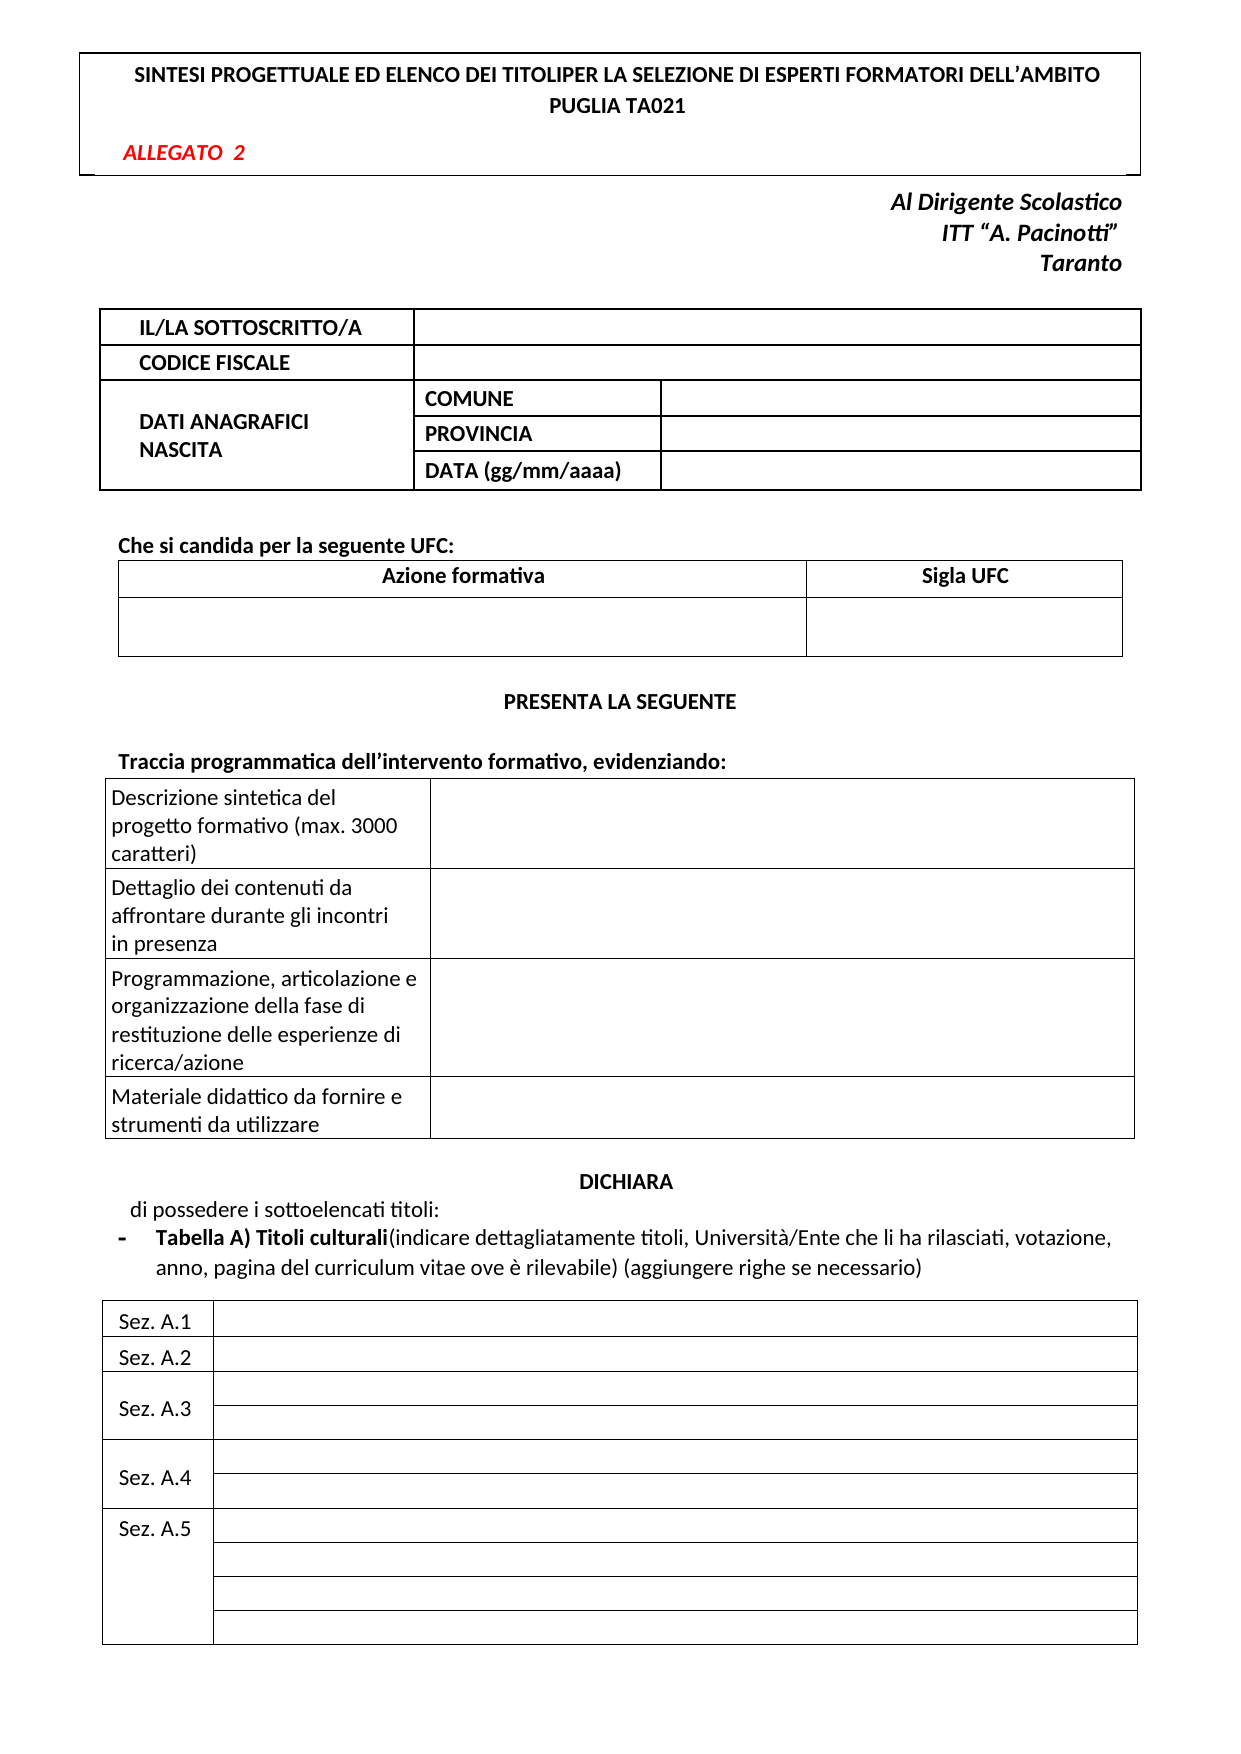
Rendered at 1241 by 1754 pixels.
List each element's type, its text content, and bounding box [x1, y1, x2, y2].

table_cell [662, 381, 1140, 414]
table_cell Sez. A.2 [103, 1337, 213, 1371]
table_cell [431, 1077, 1134, 1138]
table_cell Dettaglio dei contenuti da affrontare durante gli incontri in presenza [106, 869, 430, 958]
table_cell [214, 1372, 1137, 1405]
table_cell [214, 1543, 1137, 1576]
table_cell Programmazione, articolazione e organizzazione della fase di restituzione delle esperienze di ricerca/azione [106, 959, 430, 1076]
table_cell [214, 1440, 1137, 1473]
text Taranto [118, 247, 1122, 278]
table_cell [431, 959, 1134, 1076]
table_cell [119, 598, 806, 656]
table_cell Materiale didattico da fornire e strumenti da utilizzare [106, 1077, 430, 1138]
table_cell [214, 1337, 1137, 1371]
table_cell CODICE FISCALE [101, 346, 413, 379]
text Traccia programmatica dell’intervento formativo, evidenziando: [118, 747, 1122, 775]
text Al Dirigente Scolastico [156, 186, 1122, 217]
table_cell COMUNE [415, 381, 660, 414]
table_cell [807, 598, 1122, 656]
table_header Descrizione sintetica del progetto formativo (max. 3000 caratteri) [106, 779, 430, 867]
table_cell Sez. A.4 [103, 1440, 213, 1507]
table_cell [214, 1509, 1137, 1542]
table_header Azione formativa [119, 561, 806, 597]
table_header [431, 779, 1134, 867]
table_header [415, 310, 1140, 344]
table_header IL/LA SOTTOSCRITTO/A [101, 310, 413, 344]
table_cell [214, 1474, 1137, 1507]
table_header Sez. A.1 [103, 1301, 213, 1336]
table_header Sigla UFC [807, 561, 1122, 597]
table_cell Sez. A.5 [103, 1509, 213, 1644]
table_cell Sez. A.3 [103, 1372, 213, 1439]
text PRESENTA LA SEGUENTE [118, 687, 1122, 715]
table_cell [662, 417, 1140, 450]
table_cell [214, 1577, 1137, 1610]
table_cell DATA (gg/mm/aaaa) [415, 452, 660, 489]
text ITT “A. Pacinotti” [118, 217, 1122, 247]
table_cell PROVINCIA [415, 417, 660, 450]
table_cell [662, 452, 1140, 489]
text di possedere i sottoelencati titoli: [130, 1195, 1122, 1223]
list Tabella A) Titoli culturali(indicare dettagliatamente titoli, Università/Ente che li ha rilasciati, votazione, anno, pagina del curriculum vitae ove è rilevabile) (aggiungere righe se necessario) [118, 1223, 1122, 1281]
text DICHIARA [130, 1167, 1122, 1195]
table_cell [415, 346, 1140, 379]
table_header [214, 1301, 1137, 1336]
table_cell [214, 1611, 1137, 1644]
table_cell DATI ANAGRAFICI NASCITA [101, 381, 413, 489]
table_cell [431, 869, 1134, 958]
table_cell [214, 1406, 1137, 1439]
text Che si candida per la seguente UFC: [118, 532, 1121, 560]
